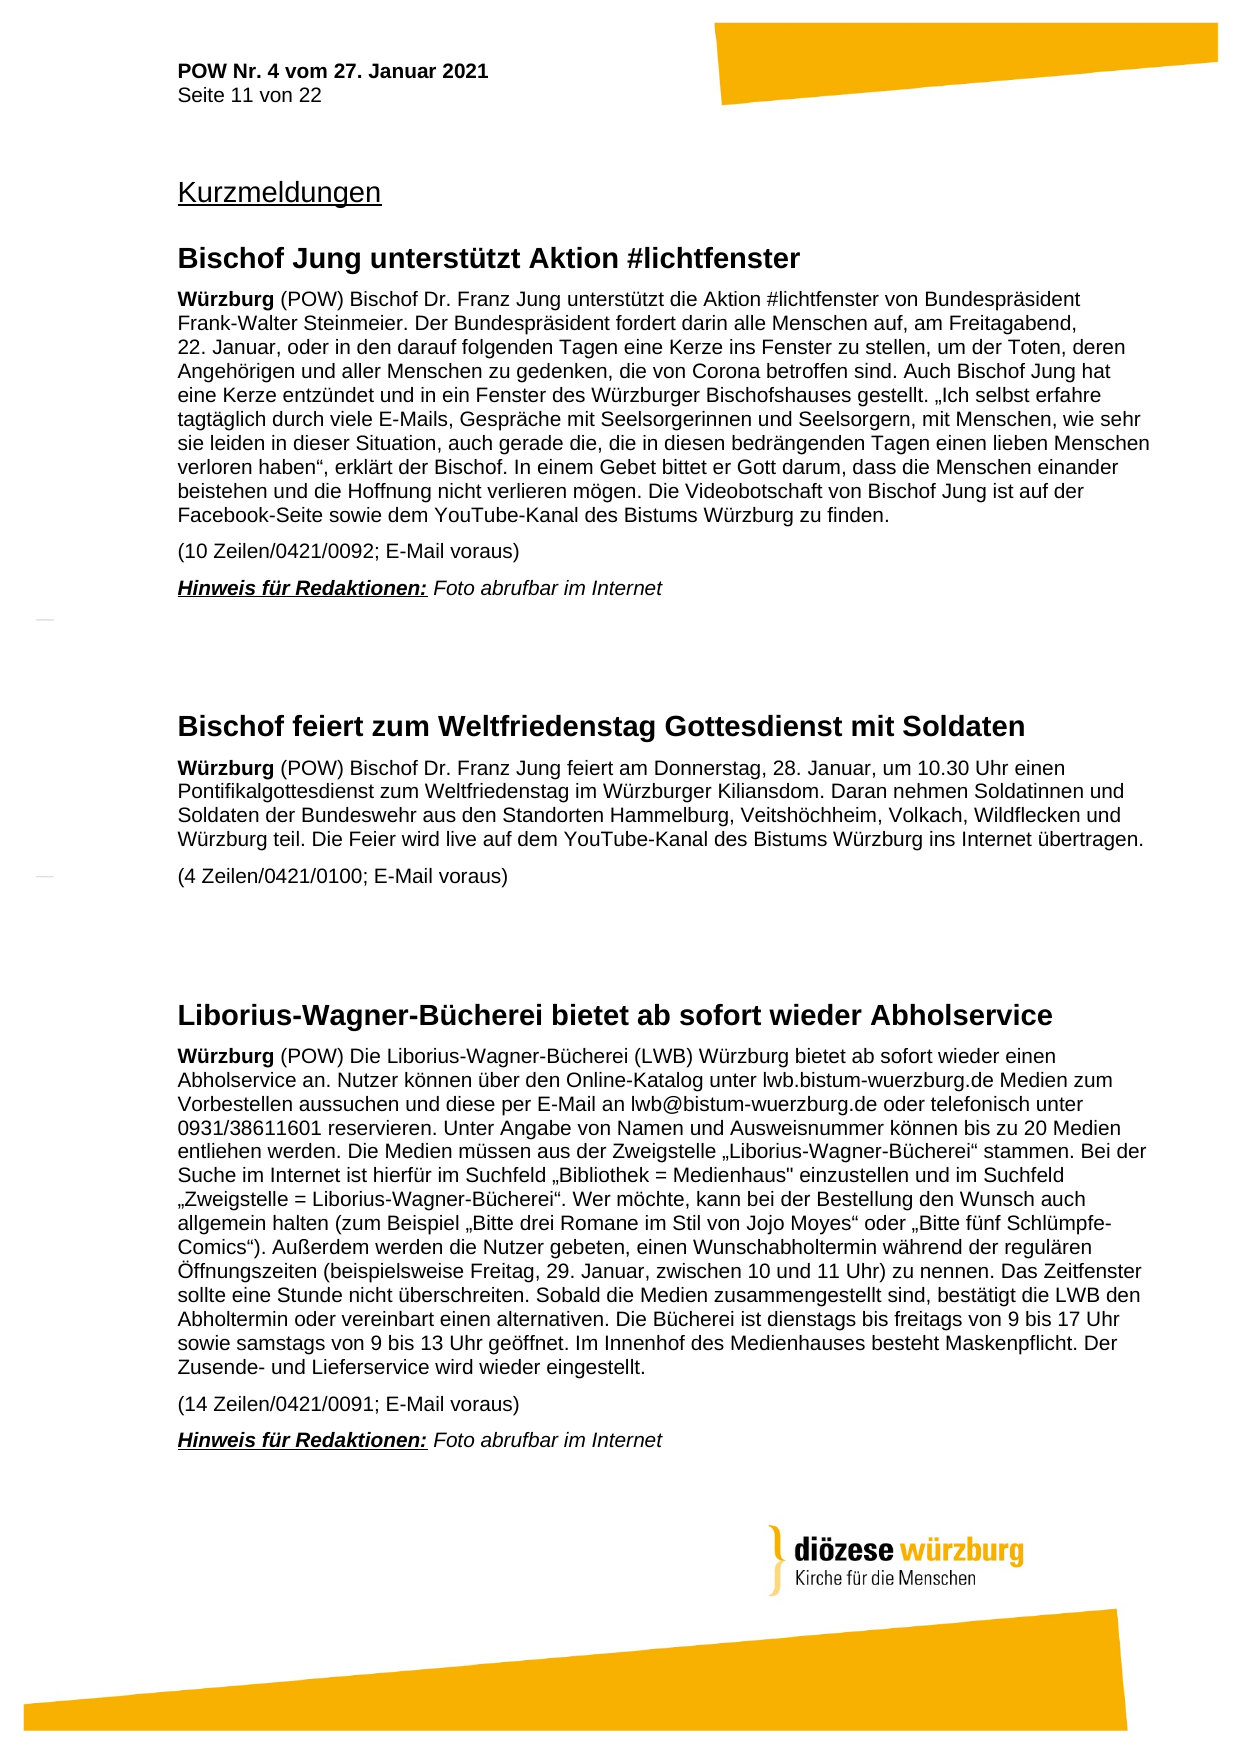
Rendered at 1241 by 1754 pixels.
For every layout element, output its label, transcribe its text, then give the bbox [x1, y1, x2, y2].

text Würzburg (POW) Die Liborius-Wagner-Bücherei (LWB) Würzburg bietet ab sofort wieder einen Abholservice an. Nutzer können über den Online-Katalog unter lwb.bistum-wuerzburg.de Medien zum Vorbestellen aussuchen und diese per E-Mail an lwb@bistum-wuerzburg.de oder telefonisch unter 0931/38611601 reservieren. Unter Angabe von Namen und Ausweisnummer können bis zu 20 Medien entliehen werden. Die Medien müssen aus der Zweigstelle „Liborius-Wagner-Bücherei“ stammen. Bei der Suche im Internet ist hierfür im Suchfeld „Bibliothek = Medienhaus" einzustellen und im Suchfeld „Zweigstelle = Liborius-Wagner-Bücherei“. Wer möchte, kann bei der Bestellung den Wunsch auch allgemein halten (zum Beispiel „Bitte drei Romane im Stil von Jojo Moyes“ oder „Bitte fünf Schlümpfe-Comics“). Außerdem werden die Nutzer gebeten, einen Wunschabholtermin während der regulären Öffnungszeiten (beispielsweise Freitag, 29. Januar, zwischen 10 und 11 Uhr) zu nennen. Das Zeitfenster sollte eine Stunde nicht überschreiten. Sobald die Medien zusammengestellt sind, bestätigt die LWB den Abholtermin oder vereinbart einen alternativen. Die Bücherei ist dienstags bis freitags von 9 bis 17 Uhr sowie samstags von 9 bis 13 Uhr geöffnet. Im Innenhof des Medienhauses besteht Maskenpflicht. Der Zusende- und Lieferservice wird wieder eingestellt. [177, 1043, 1152, 1379]
text Würzburg (POW) Bischof Dr. Franz Jung feiert am Donnerstag, 28. Januar, um 10.30 Uhr einen Pontifikalgottesdienst zum Weltfriedenstag im Würzburger Kiliansdom. Daran nehmen Soldatinnen und Soldaten der Bundeswehr aus den Standorten Hammelburg, Veitshöchheim, Volkach, Wildflecken und Würzburg teil. Die Feier wird live auf dem YouTube-Kanal des Bistums Würzburg ins Internet übertragen. [177, 755, 1152, 851]
text (10 Zeilen/0421/0092; E-Mail voraus) [177, 539, 1152, 563]
subtitle Bischof feiert zum Weltfriedenstag Gottesdienst mit Soldaten [177, 709, 1152, 743]
subtitle Bischof Jung unterstützt Aktion #lichtfenster [177, 241, 1152, 274]
text Hinweis für Redaktionen: Foto abrufbar im Internet [177, 1428, 1152, 1452]
text (14 Zeilen/0421/0091; E-Mail voraus) [177, 1391, 1152, 1415]
text Würzburg (POW) Bischof Dr. Franz Jung unterstützt die Aktion #lichtfenster von Bundespräsident Frank-Walter Steinmeier. Der Bundespräsident fordert darin alle Menschen auf, am Freitagabend, 22. Januar, oder in den darauf folgenden Tagen eine Kerze ins Fenster zu stellen, um der Toten, deren Angehörigen und aller Menschen zu gedenken, die von Corona betroffen sind. Auch Bischof Jung hat eine Kerze entzündet und in ein Fenster des Würzburger Bischofshauses gestellt. „Ich selbst erfahre tagtäglich durch viele E-Mails, Gespräche mit Seelsorgerinnen und Seelsorgern, mit Menschen, wie sehr sie leiden in dieser Situation, auch gerade die, die in diesen bedrängenden Tagen einen lieben Menschen verloren haben“, erklärt der Bischof. In einem Gebet bittet er Gott darum, dass die Menschen einander beistehen und die Hoffnung nicht verlieren mögen. Die Videobotschaft von Bischof Jung ist auf der Facebook-Seite sowie dem YouTube-Kanal des Bistums Würzburg zu finden. [177, 287, 1152, 526]
picture [0, 0, 1241, 1754]
text Hinweis für Redaktionen: Foto abrufbar im Internet [177, 575, 1152, 599]
subtitle Liborius-Wagner-Bücherei bietet ab sofort wieder Abholservice [177, 997, 1152, 1031]
text Kurzmeldungen [177, 175, 1152, 209]
text (4 Zeilen/0421/0100; E-Mail voraus) [177, 864, 1152, 888]
